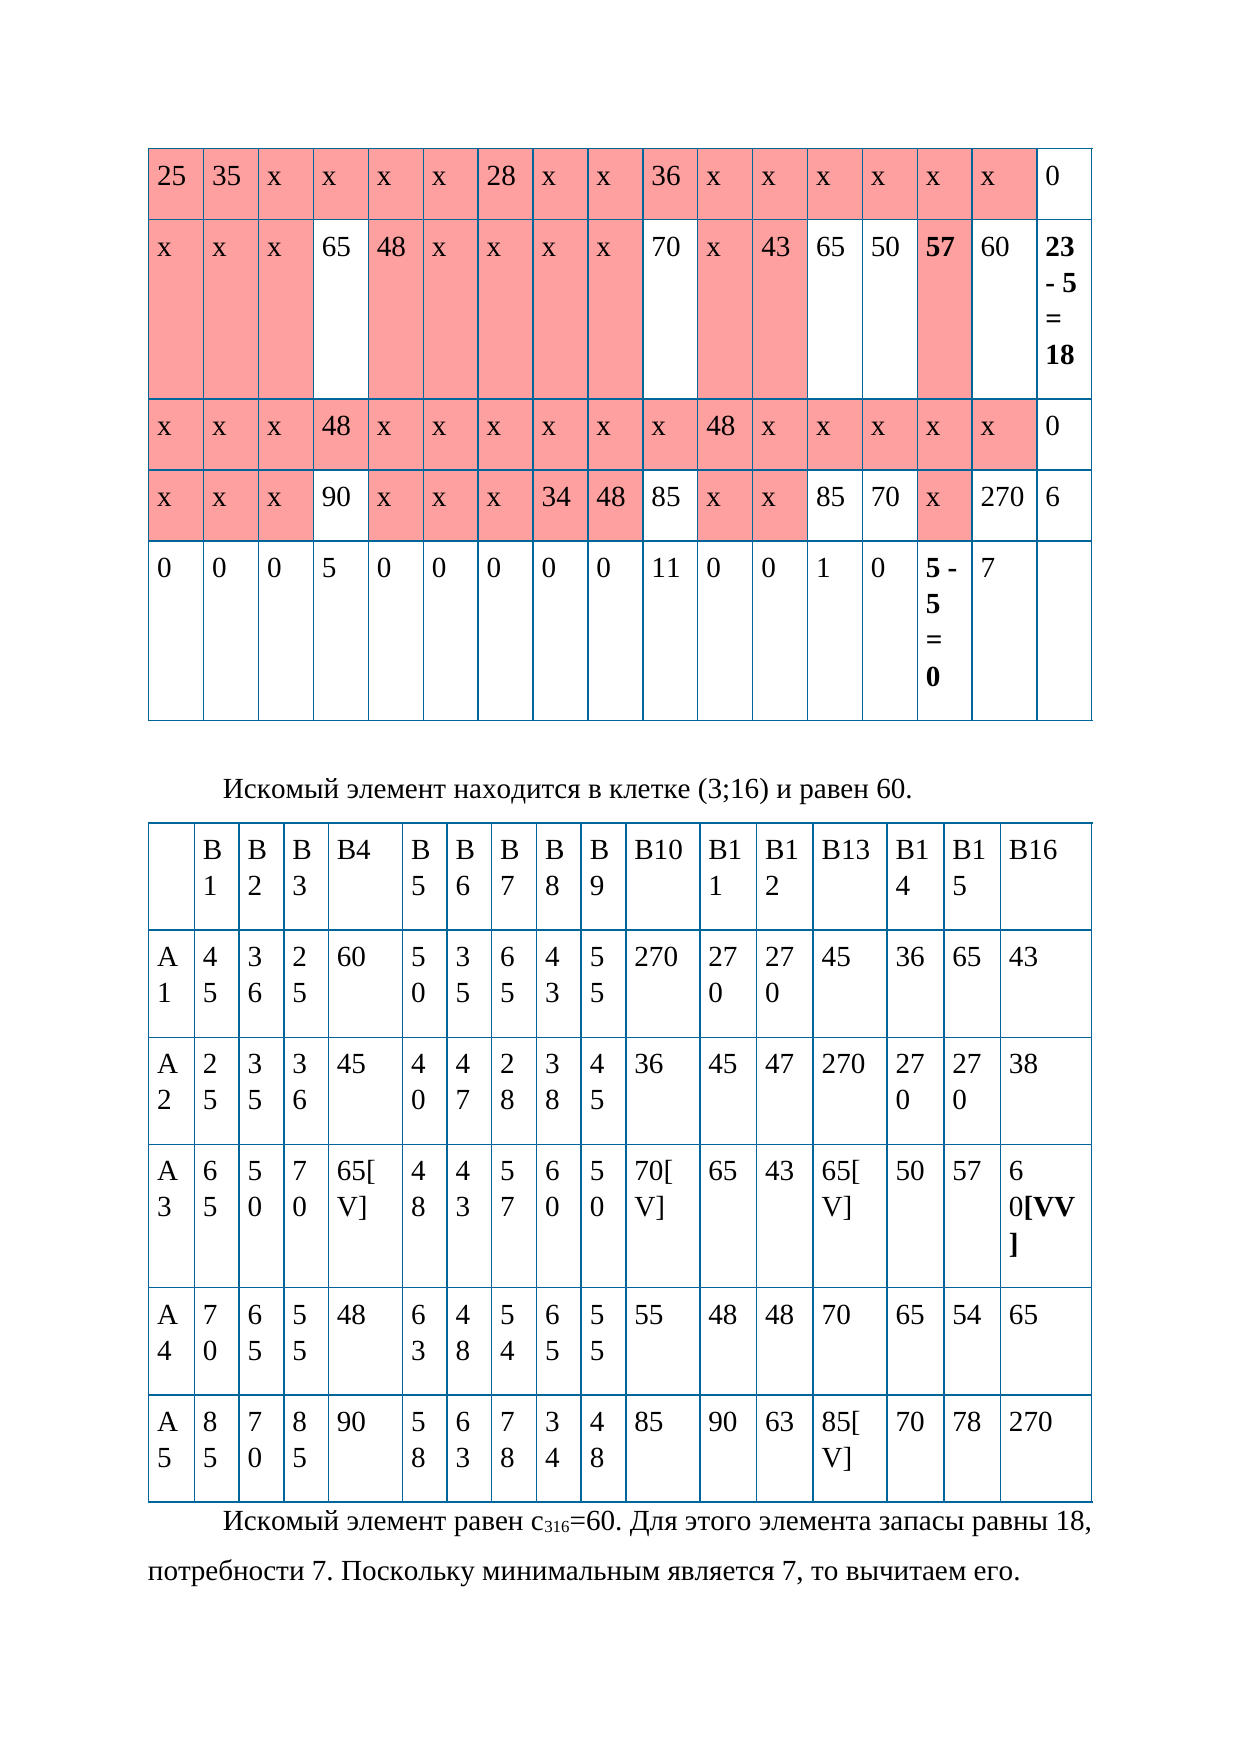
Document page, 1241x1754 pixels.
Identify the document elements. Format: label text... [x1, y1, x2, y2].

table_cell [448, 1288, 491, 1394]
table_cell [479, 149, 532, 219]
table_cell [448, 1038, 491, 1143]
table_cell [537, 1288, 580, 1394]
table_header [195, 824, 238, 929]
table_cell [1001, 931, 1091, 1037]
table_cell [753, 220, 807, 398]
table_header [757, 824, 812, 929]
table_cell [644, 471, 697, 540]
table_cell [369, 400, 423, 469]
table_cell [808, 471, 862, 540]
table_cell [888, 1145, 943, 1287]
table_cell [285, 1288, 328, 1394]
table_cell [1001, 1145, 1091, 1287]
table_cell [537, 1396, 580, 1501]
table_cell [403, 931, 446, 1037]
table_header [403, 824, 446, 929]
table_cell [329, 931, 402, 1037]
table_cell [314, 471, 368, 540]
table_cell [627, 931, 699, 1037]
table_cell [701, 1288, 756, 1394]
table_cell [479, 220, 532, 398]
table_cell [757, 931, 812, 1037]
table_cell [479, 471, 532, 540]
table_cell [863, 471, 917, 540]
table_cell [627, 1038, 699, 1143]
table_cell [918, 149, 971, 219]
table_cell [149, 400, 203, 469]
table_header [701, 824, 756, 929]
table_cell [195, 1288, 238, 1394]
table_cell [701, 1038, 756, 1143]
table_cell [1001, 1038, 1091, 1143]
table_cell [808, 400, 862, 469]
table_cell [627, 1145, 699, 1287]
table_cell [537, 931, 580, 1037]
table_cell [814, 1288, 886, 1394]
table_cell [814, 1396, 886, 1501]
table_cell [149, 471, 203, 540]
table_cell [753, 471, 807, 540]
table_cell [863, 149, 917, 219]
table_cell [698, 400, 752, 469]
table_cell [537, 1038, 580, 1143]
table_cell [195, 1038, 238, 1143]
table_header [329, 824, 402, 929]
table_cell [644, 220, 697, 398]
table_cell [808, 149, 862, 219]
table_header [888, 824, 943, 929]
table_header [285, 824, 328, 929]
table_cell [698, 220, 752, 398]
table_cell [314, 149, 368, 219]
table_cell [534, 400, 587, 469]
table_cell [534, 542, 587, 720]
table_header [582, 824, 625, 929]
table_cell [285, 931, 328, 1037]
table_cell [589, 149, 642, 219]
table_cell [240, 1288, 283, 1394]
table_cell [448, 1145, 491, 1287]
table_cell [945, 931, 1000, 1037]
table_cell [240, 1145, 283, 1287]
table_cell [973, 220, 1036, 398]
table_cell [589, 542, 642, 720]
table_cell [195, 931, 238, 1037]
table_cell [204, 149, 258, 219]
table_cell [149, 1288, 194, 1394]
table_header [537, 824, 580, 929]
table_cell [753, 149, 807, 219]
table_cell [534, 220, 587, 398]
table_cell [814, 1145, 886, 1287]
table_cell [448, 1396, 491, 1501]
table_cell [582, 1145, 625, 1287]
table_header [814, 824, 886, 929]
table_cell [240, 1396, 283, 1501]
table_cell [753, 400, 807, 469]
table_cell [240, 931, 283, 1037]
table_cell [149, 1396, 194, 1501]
text Искомый элемент равен c316=60. Для этого элемента запасы равны 18, потребности 7. Поскольку минимальным является 7, то вычитаем его. [148, 1503, 1092, 1587]
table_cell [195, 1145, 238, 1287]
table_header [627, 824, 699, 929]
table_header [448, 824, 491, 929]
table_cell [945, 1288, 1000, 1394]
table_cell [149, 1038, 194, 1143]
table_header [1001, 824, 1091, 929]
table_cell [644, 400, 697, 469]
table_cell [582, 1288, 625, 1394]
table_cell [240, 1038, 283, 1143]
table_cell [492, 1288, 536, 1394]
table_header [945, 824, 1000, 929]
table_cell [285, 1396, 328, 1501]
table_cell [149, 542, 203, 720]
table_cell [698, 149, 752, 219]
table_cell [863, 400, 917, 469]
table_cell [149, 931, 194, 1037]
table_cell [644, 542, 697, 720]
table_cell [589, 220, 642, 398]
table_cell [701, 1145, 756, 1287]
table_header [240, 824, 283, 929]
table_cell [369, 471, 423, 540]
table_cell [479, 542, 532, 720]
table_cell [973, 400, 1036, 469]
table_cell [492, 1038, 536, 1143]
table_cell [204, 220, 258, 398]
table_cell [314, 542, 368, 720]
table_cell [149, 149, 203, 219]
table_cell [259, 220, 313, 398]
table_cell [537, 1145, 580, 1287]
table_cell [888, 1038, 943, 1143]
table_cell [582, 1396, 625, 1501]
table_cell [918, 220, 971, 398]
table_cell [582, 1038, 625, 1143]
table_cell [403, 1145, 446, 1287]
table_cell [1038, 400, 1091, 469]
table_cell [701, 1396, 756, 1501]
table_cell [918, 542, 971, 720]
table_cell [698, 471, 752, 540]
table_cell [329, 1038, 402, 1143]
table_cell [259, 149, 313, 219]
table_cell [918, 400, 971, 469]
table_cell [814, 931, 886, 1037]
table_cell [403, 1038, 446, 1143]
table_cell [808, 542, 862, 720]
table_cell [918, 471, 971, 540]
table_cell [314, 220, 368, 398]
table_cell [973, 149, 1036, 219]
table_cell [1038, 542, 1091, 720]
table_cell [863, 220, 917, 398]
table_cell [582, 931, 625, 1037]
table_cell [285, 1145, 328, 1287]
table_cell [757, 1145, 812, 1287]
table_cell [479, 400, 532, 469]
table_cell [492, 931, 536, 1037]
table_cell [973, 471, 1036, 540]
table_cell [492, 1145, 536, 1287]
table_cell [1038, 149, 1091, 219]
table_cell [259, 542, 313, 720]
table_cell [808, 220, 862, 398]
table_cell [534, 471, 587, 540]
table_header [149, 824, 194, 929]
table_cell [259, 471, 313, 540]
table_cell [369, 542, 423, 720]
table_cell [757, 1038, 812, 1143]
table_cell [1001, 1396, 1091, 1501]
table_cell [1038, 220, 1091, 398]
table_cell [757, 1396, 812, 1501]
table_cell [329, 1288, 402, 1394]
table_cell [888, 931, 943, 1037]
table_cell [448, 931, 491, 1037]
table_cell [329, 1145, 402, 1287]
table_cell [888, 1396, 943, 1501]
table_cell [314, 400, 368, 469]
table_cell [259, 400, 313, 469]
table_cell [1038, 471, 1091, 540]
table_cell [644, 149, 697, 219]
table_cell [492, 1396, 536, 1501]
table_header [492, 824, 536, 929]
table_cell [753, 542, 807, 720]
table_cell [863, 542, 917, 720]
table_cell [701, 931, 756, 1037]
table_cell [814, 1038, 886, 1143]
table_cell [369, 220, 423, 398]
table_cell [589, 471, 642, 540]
text Искомый элемент находится в клетке (3;16) и равен 60. [148, 772, 1092, 805]
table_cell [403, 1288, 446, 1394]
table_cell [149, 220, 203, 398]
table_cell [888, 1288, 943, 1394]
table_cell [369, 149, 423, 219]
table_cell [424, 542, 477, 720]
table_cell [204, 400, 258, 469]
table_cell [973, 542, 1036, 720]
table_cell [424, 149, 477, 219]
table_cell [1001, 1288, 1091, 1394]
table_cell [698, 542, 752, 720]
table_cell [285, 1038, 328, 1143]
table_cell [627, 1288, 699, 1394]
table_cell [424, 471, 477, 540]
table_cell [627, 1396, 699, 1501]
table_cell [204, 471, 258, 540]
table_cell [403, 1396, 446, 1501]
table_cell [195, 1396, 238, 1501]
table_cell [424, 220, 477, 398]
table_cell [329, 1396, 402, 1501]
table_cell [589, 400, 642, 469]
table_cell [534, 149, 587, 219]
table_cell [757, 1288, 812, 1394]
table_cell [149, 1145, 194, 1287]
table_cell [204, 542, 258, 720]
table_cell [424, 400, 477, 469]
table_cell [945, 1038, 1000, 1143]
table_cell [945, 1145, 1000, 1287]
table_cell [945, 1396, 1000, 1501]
